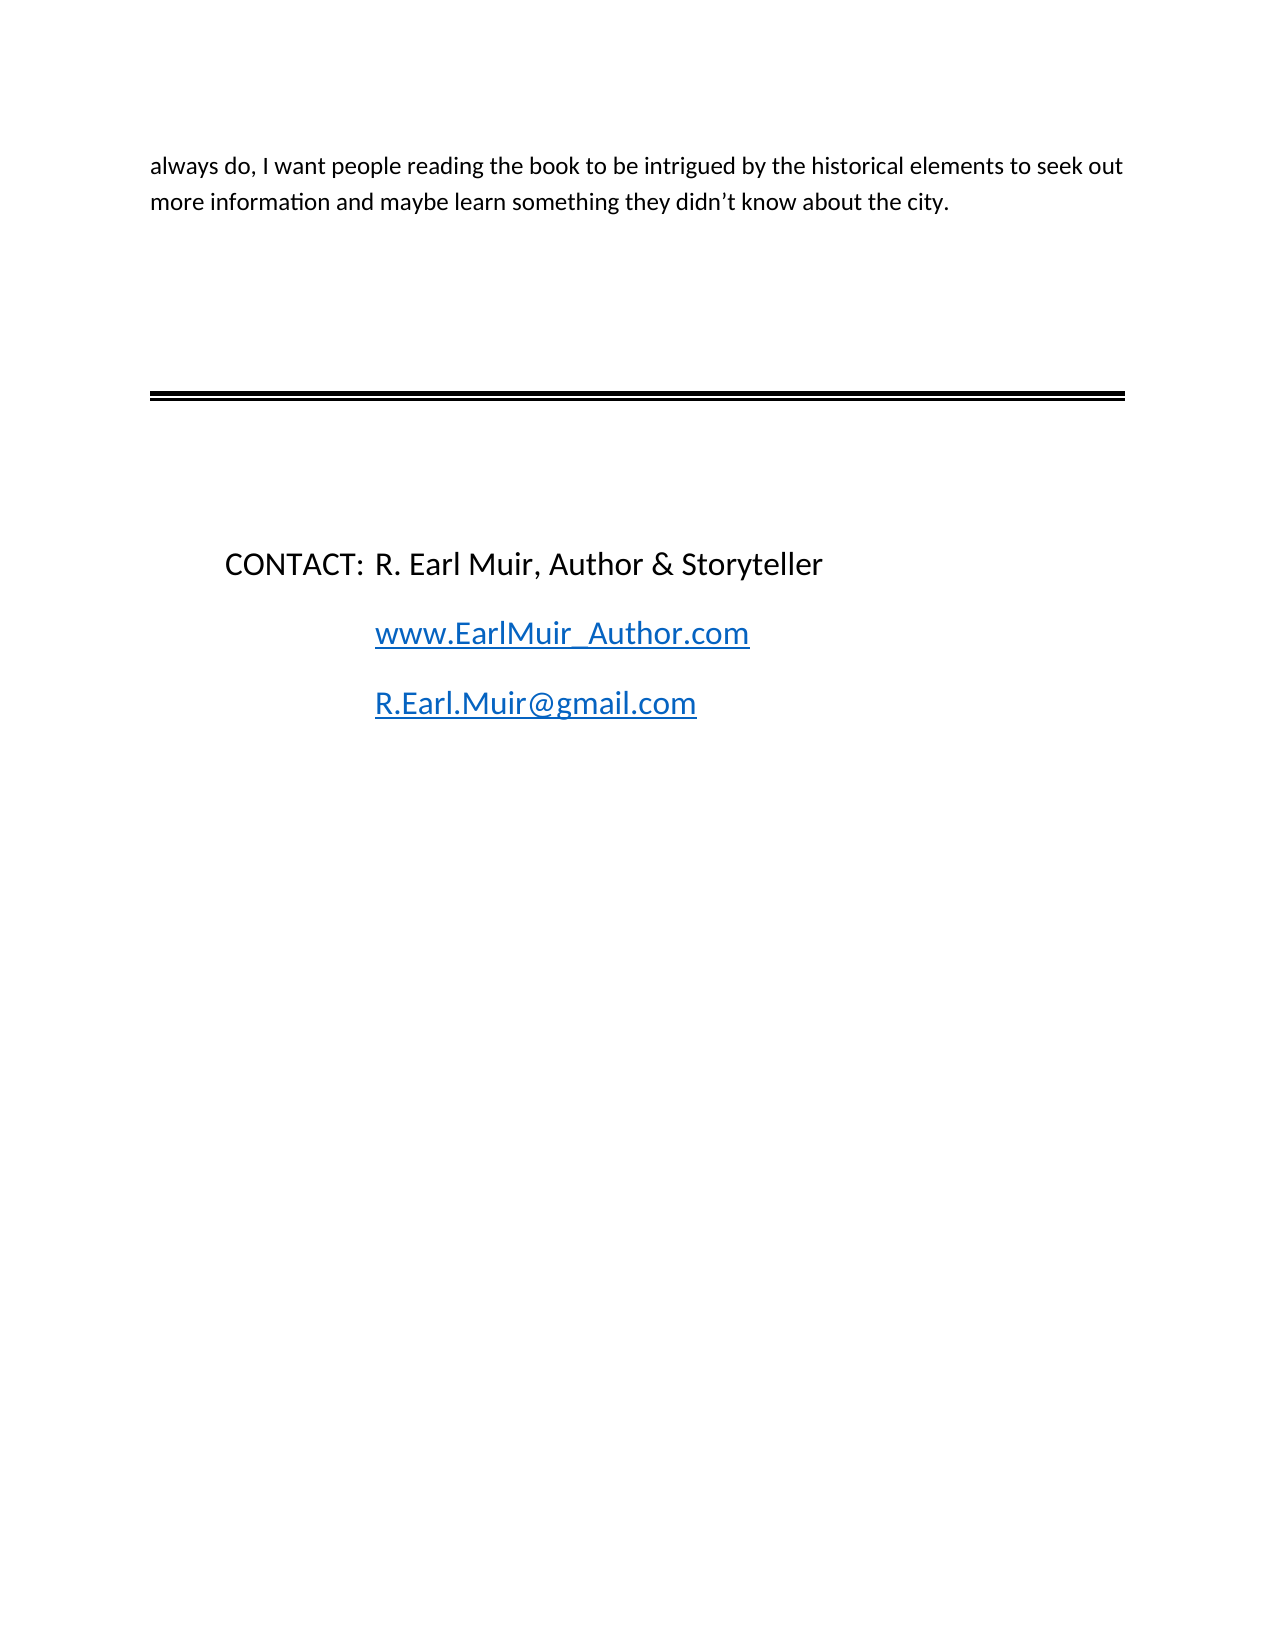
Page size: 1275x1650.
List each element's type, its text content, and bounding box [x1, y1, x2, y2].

text www.EarlMuir_Author.com [150, 612, 1125, 653]
text R.Earl.Muir@gmail.com [150, 682, 1125, 723]
text CONTACT: R. Earl Muir, Author & Storyteller [150, 542, 1125, 583]
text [150, 150, 1125, 217]
